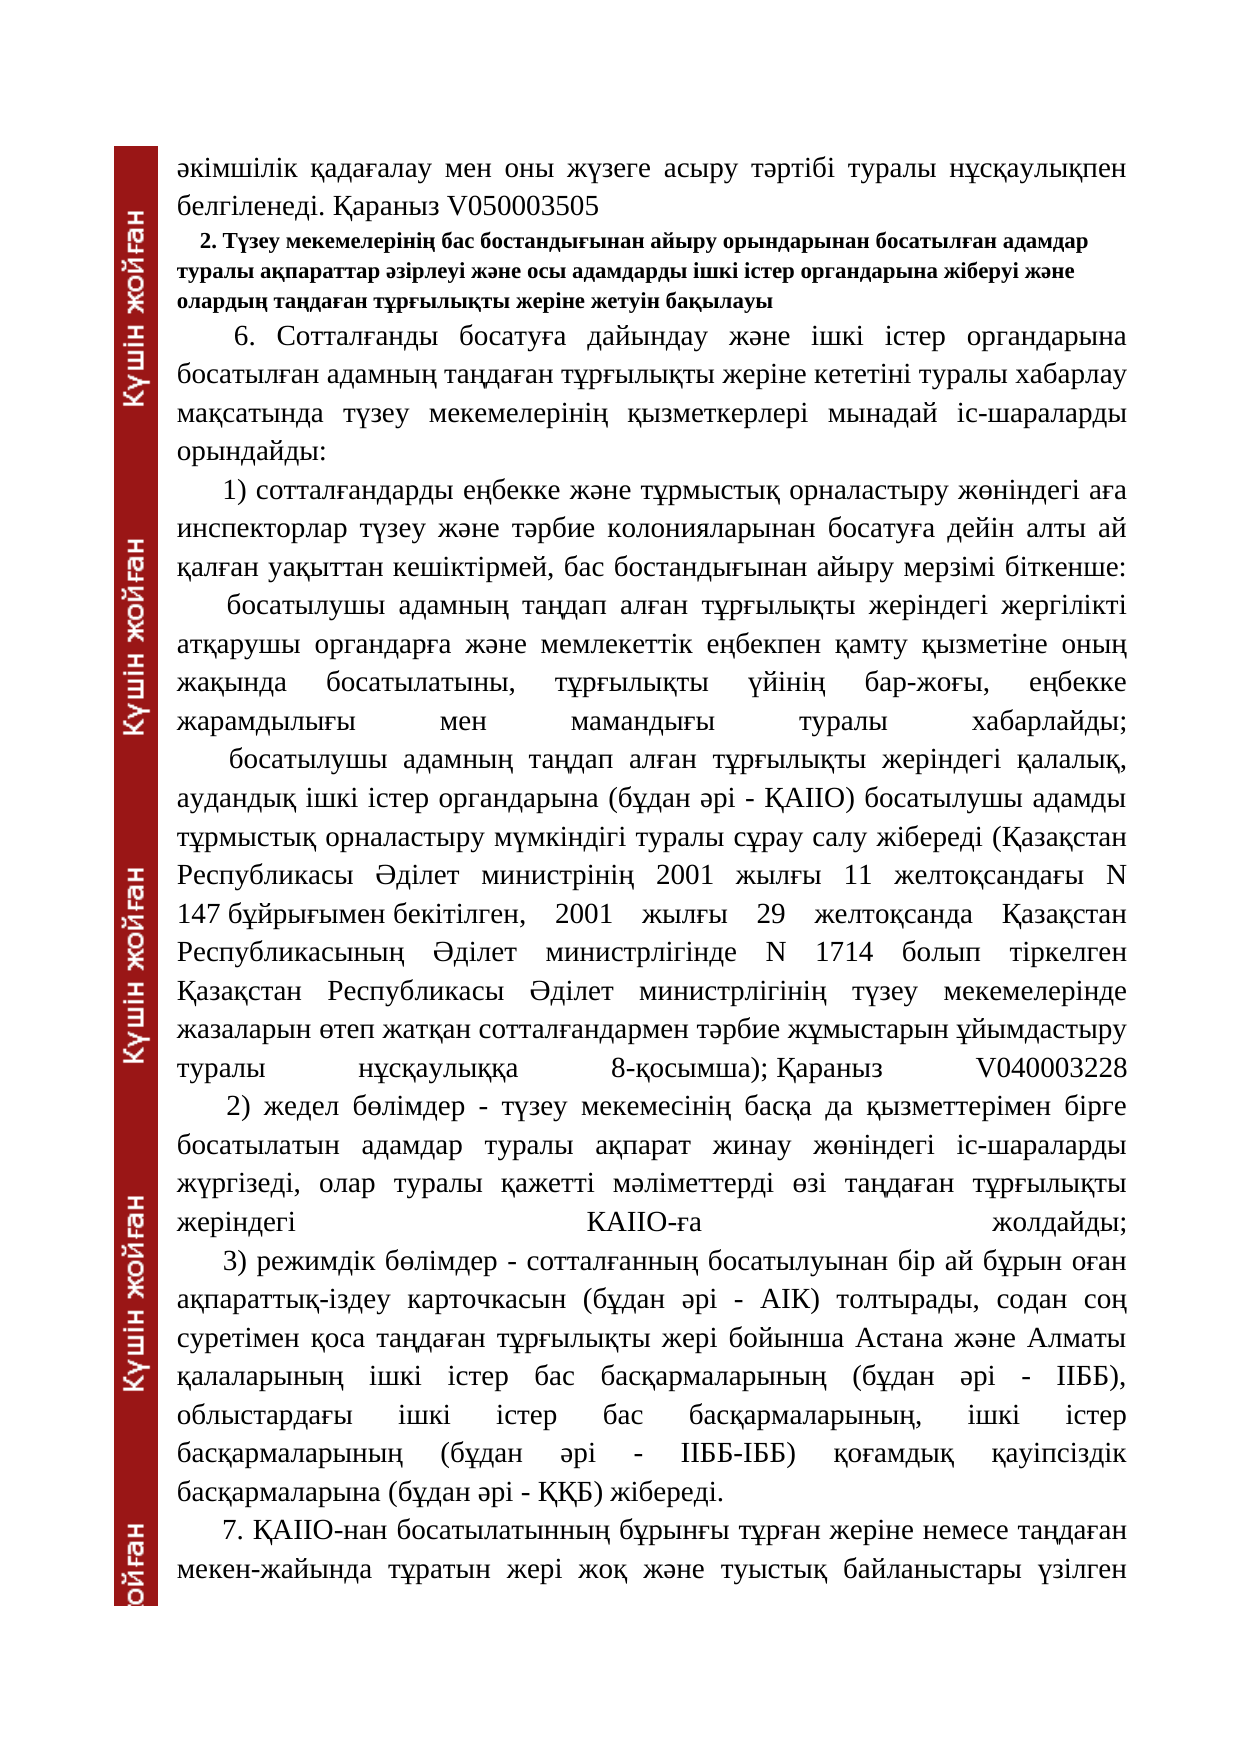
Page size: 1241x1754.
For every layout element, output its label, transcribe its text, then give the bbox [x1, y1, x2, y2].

picture [114, 1584, 158, 1606]
picture [114, 222, 158, 227]
picture [114, 146, 158, 150]
picture [114, 314, 158, 318]
picture [114, 1507, 158, 1512]
text 2. Түзеу мекемелерiнiң бас бостандығынан айыру орындарынан босатылған адамдар туралы ақпараттар әзiрлеуi және осы адамдарды iшкi істер органдарына жiберуi және олардың таңдаған тұрғылықты жерiне жетуiн бақылауы [112, 227, 1128, 314]
text 6. Сотталғанды босатуға дайындау және iшкi iстер органдарына босатылған адамның таңдаған тұрғылықты жерiне кететiнi туралы хабарлау мақсатында түзеу мекемелерiнiң қызметкерлерi мынадай iс-шараларды орындайды: 1) сотталғандарды еңбекке және тұрмыстық орналастыру жөнiндегi аға инспекторлар түзеу және тәрбие колонияларынан босатуға дейiн алты ай қалған уақыттан кешiктiрмей, бас бостандығынан айыру мерзiмi бiткенше: босатылушы адамның таңдап алған тұрғылықты жерiндегi жергiлiкті атқарушы органдарға және мемлекеттiк еңбекпен қамту қызметiне оның жақында босатылатыны, тұрғылықты үйiнiң бар-жоғы, еңбекке жарамдылығы мен мамандығы туралы хабарлайды; босатылушы адамның таңдап алған тұрғылықты жерiндегi қалалық, аудандық iшкi iстер органдарына (бұдан әрi - ҚАIIО) босатылушы адамды тұрмыстық орналастыру мүмкiндiгi туралы сұрау салу жiбередi (Қазақстан Республикасы Әділет министрiнiң 2001 жылғы 11 желтоқсандағы N 147 бұйрығымен бекiтiлген, 2001 жылғы 29 желтоқсанда Қазақстан Республикасының Әділет министрлiгiнде N 1714 болып тіркелген Қазақстан Республикасы Әдiлет министрлiгiнiң түзеу мекемелерiнде жазаларын өтеп жатқан сотталғандармен тәрбие жұмыстарын ұйымдастыру туралы нұсқаулыққа 8-қосымша); Қараныз V040003228 2) жедел бөлiмдер - түзеу мекемесiнiң басқа да қызметтерiмен бiрге босатылатын адамдар туралы ақпарат жинау жөнiндегі iс-шараларды жүргiзедi, олар туралы қажеттi мәліметтердi өзi таңдаған тұрғылықты жерiндегi КАІІО-ға жолдайды; 3) режимдiк бөлiмдер - сотталғанның босатылуынан бiр ай бұрын оған ақпараттық-iздеу карточкасын (бұдан әрi - AIК) толтырады, содан соң суретiмен қоса таңдаған тұрғылықты жерi бойынша Астана және Алматы қалаларының iшкі iстер бас басқармаларының (бұдан әрi - IIББ), облыстардағы iшкі iстер бас басқармаларының, iшкi iстер басқармаларының (бұдан әрi - IIББ-IББ) қоғамдық қауiпсiздiк басқармаларына (бұдан әрі - ҚҚБ) жiбередi. [112, 318, 1128, 1507]
